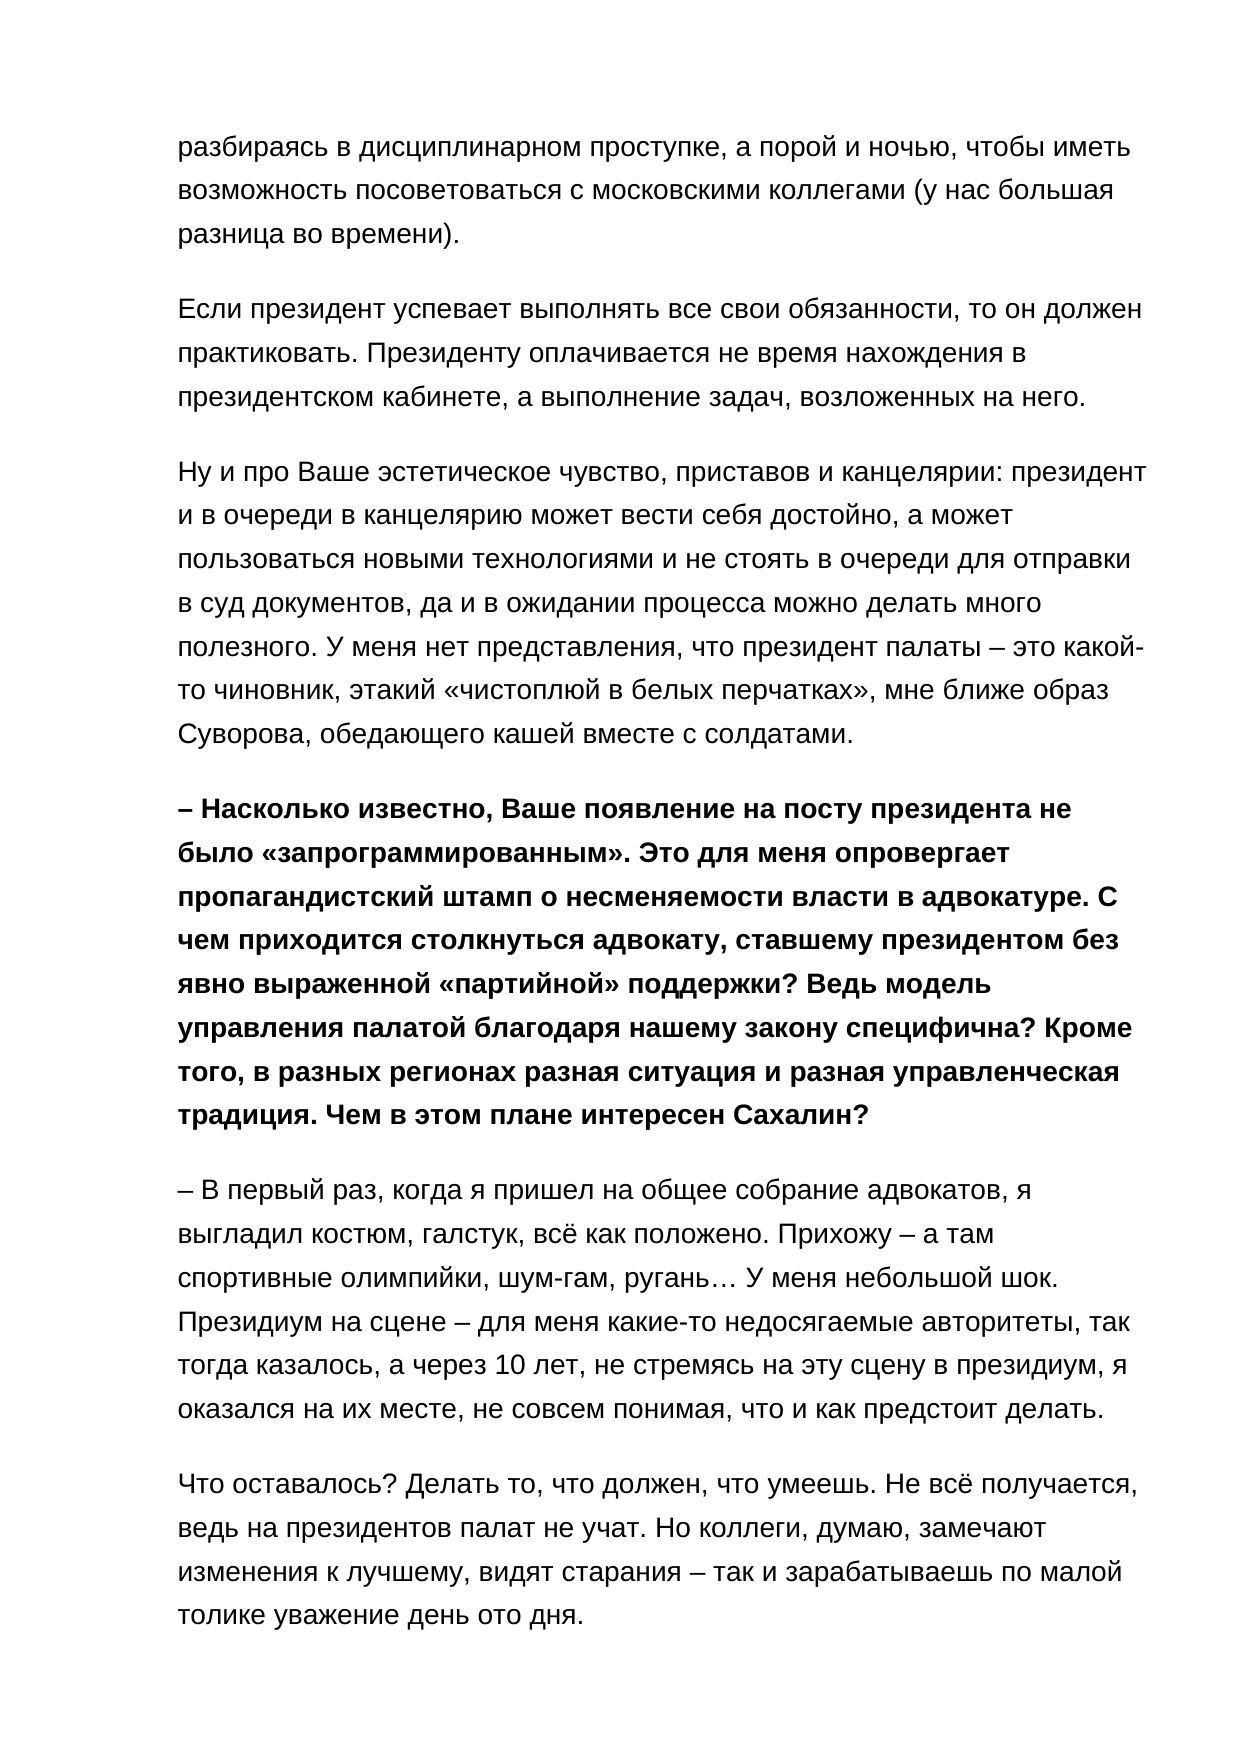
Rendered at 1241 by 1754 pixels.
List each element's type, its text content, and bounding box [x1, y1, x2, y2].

text Что оставалось? Делать то, что должен, что умеешь. Не всё получается, ведь на президентов палат не учат. Но коллеги, думаю, замечают изменения к лучшему, видят старания – так и зарабатываешь по малой толике уважение день ото дня. [177, 1456, 1152, 1631]
text Ну и про Ваше эстетическое чувство, приставов и канцелярии: президент и в очереди в канцелярию может вести себя достойно, а может пользоваться новыми технологиями и не стоять в очереди для отправки в суд документов, да и в ожидании процесса можно делать много полезного. У меня нет представления, что президент палаты – это какой-то чиновник, этакий «чистоплюй в белых перчатках», мне ближе образ Суворова, обедающего кашей вместе с солдатами. [177, 443, 1152, 749]
text – В первый раз, когда я пришел на общее собрание адвокатов, я выгладил костюм, галстук, всё как положено. Прихожу – а там спортивные олимпийки, шум-гам, ругань… У меня небольшой шок. Президиум на сцене – для меня какие-то недосягаемые авторитеты, так тогда казалось, а через 10 лет, не стремясь на эту сцену в президиум, я оказался на их месте, не совсем понимая, что и как предстоит делать. [177, 1162, 1152, 1424]
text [177, 118, 1152, 249]
text Если президент успевает выполнять все свои обязанности, то он должен практиковать. Президенту оплачивается не время нахождения в президентском кабинете, а выполнение задач, возложенных на него. [177, 281, 1152, 412]
text – Насколько известно, Ваше появление на посту президента не было «запрограммированным». Это для меня опровергает пропагандистский штамп о несменяемости власти в адвокатуре. С чем приходится столкнуться адвокату, ставшему президентом без явно выраженной «партийной» поддержки? Ведь модель управления палатой благодаря нашему закону специфична? Кроме того, в разных регионах разная ситуация и разная управленческая традиция. Чем в этом плане интересен Сахалин? [177, 781, 1152, 1131]
